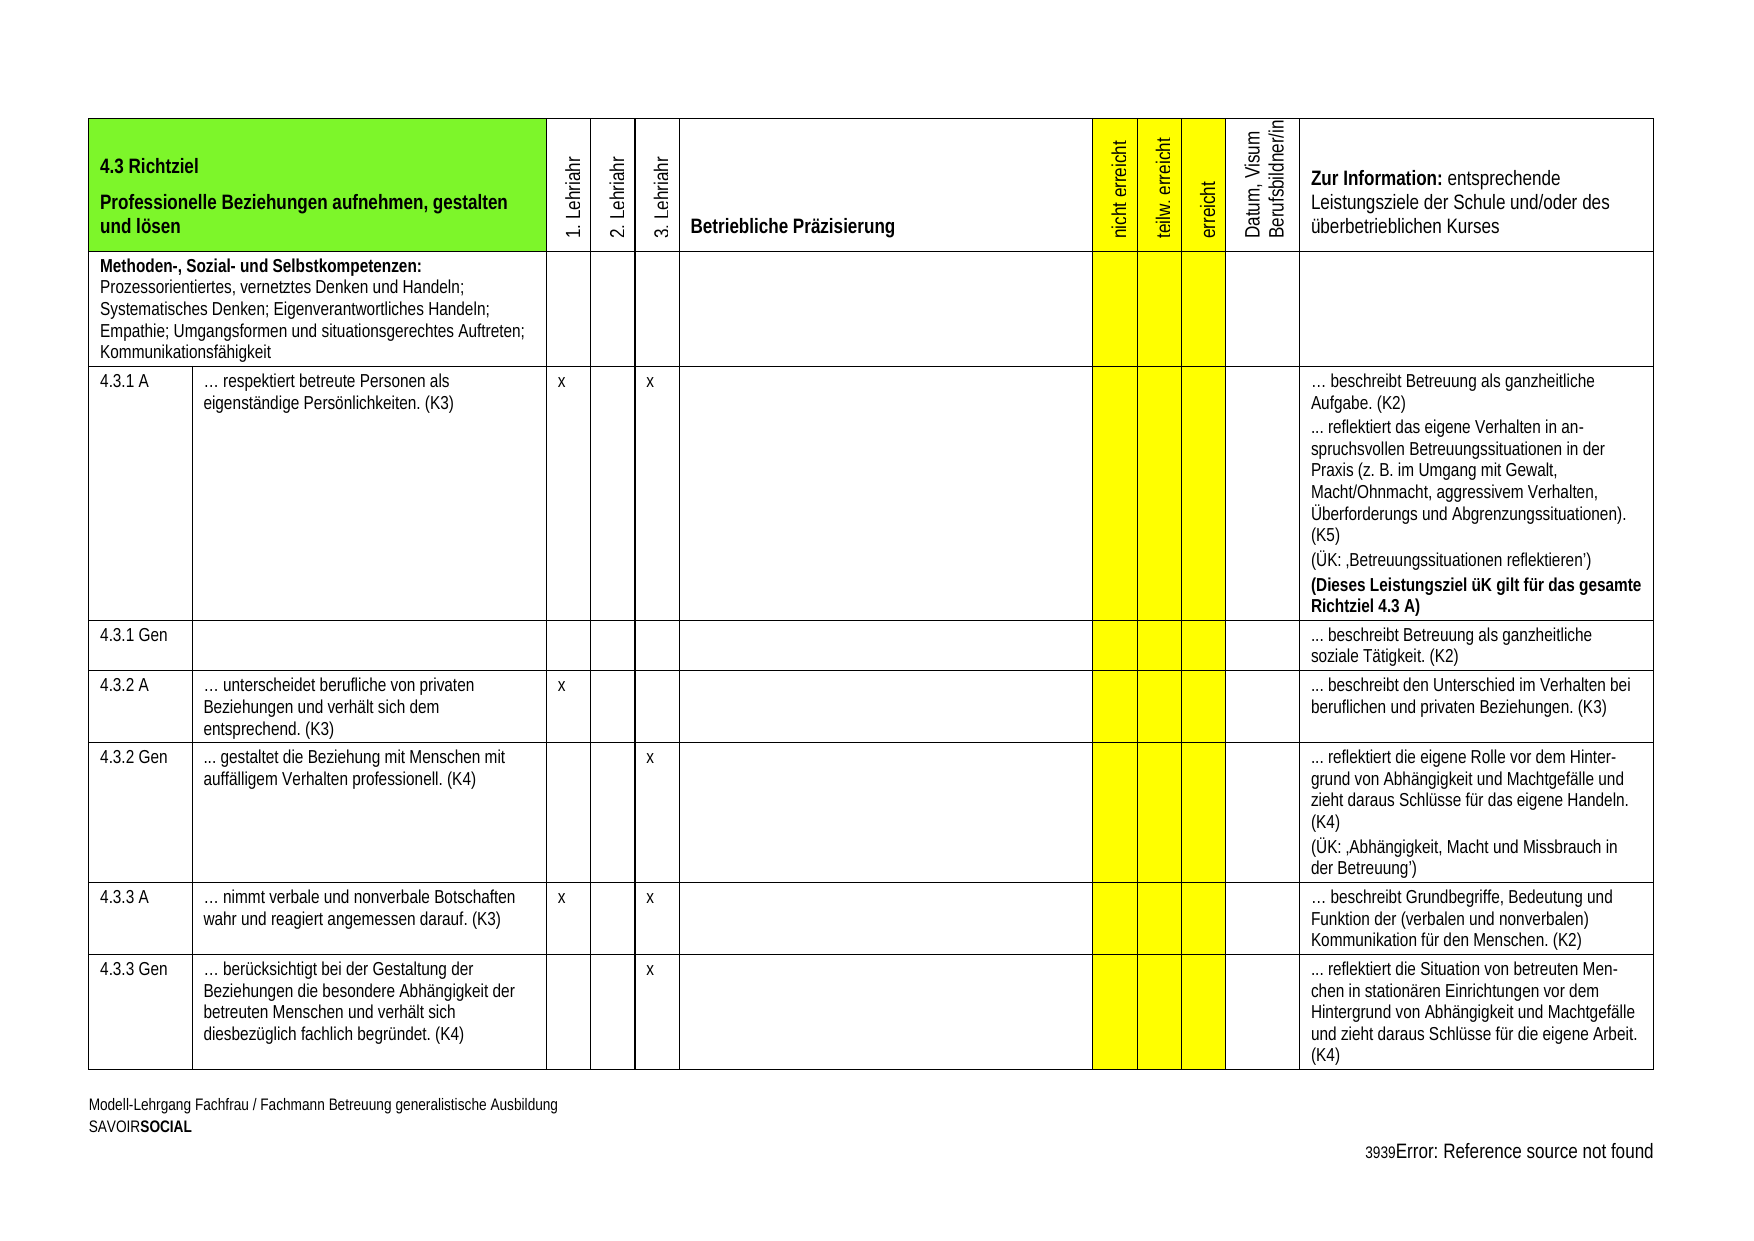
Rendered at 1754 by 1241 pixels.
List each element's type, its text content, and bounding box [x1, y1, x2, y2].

table_cell [1093, 743, 1137, 882]
table_cell [1226, 671, 1299, 742]
table_cell [680, 252, 1092, 366]
table_cell … respektiert betreute Personen als eigenständige Persönlichkeiten. (K3) [193, 367, 546, 620]
table_cell [680, 883, 1092, 954]
table_cell [1226, 743, 1299, 882]
table_cell 4.3.2 Gen [89, 743, 192, 882]
table_cell … beschreibt Betreuung als ganzheitliche Aufgabe. (K2) ... reflektiert das eigene Verhalten in anspruchsvollen Betreuungssituationen in der Praxis (z. B. im Umgang mit Gewalt, Macht/Ohnmacht, aggressivem Verhalten, Überforderungs und Abgrenzungssituationen). (K5) (ÜK: ‚Betreuungssituationen reflektieren’) (Dieses Leistungsziel üK gilt für das gesamte Richtziel 4.3 A) [1300, 367, 1653, 620]
table_cell [1300, 252, 1653, 366]
table_cell [680, 955, 1092, 1069]
table_cell 4.3.2 A [89, 671, 192, 742]
table_cell x [547, 367, 590, 620]
table_cell x [636, 883, 679, 954]
table_cell Methoden-, Sozial- und Selbstkompetenzen: Prozessorientiertes, vernetztes Denken und Handeln; Systematisches Denken; Eigenverantwortliches Handeln; Empathie; Umgangsformen und situationsgerechtes Auftreten; Kommunikationsfähigkeit [89, 252, 546, 366]
table_cell [1226, 252, 1299, 366]
table_cell [1138, 252, 1181, 366]
table_cell 4.3.1 Gen [89, 621, 192, 670]
table_cell [680, 743, 1092, 882]
table_cell 4.3.3 Gen [89, 955, 192, 1069]
table_cell [1093, 252, 1137, 366]
table_cell [1138, 367, 1181, 620]
table_cell [547, 621, 590, 670]
table_header 2. Lehrjahr [591, 119, 634, 251]
table_cell x [636, 955, 679, 1069]
table_cell [680, 367, 1092, 620]
table_cell [547, 743, 590, 882]
table_cell [680, 671, 1092, 742]
table_header Betriebliche Präzisierung [680, 119, 1092, 251]
table_cell [193, 621, 546, 670]
table_cell [1226, 883, 1299, 954]
table_header 4.3 Richtziel Professionelle Beziehungen aufnehmen, gestalten und lösen [89, 119, 546, 251]
table_cell [1093, 883, 1137, 954]
table_cell [1182, 883, 1225, 954]
table_cell [1182, 621, 1225, 670]
table_cell ... reflektiert die eigene Rolle vor dem Hintergrund von Abhängigkeit und Machtgefälle und zieht daraus Schlüsse für das eigene Handeln. (K4) (ÜK: ‚Abhängigkeit, Macht und Missbrauch in der Betreuung’) [1300, 743, 1653, 882]
table_cell [591, 955, 634, 1069]
table_cell ... beschreibt Betreuung als ganzheitliche soziale Tätigkeit. (K2) [1300, 621, 1653, 670]
table_header 1. Lehrjahr [547, 119, 590, 251]
table_cell [636, 671, 679, 742]
table_cell [1093, 367, 1137, 620]
table_cell [1182, 955, 1225, 1069]
table_cell [547, 955, 590, 1069]
table_cell 4.3.3 A [89, 883, 192, 954]
table_cell [1093, 955, 1137, 1069]
table_cell 4.3.1 A [89, 367, 192, 620]
table_cell [591, 367, 634, 620]
table_cell [1138, 621, 1181, 670]
table_header Zur Information: entsprechende Leistungsziele der Schule und/oder des überbetrieblichen Kurses [1300, 119, 1653, 251]
table_cell … nimmt verbale und nonverbale Botschaften wahr und reagiert angemessen darauf. (K3) [193, 883, 546, 954]
table_cell [547, 252, 590, 366]
table_cell x [636, 367, 679, 620]
table_cell [1138, 743, 1181, 882]
table_header teilw. erreicht [1138, 119, 1181, 251]
table_cell [1182, 367, 1225, 620]
table_header 3. Lehrjahr [636, 119, 679, 251]
table_header Datum, Visum Berufsbildner/in [1226, 119, 1299, 251]
table_cell [591, 743, 634, 882]
table_cell [1226, 367, 1299, 620]
table_cell … beschreibt Grundbegriffe, Bedeutung und Funktion der (verbalen und nonverbalen) Kommunikation für den Menschen. (K2) [1300, 883, 1653, 954]
table_cell [1138, 955, 1181, 1069]
table_cell [1138, 671, 1181, 742]
table_cell [636, 252, 679, 366]
table_cell ... gestaltet die Beziehung mit Menschen mit auffälligem Verhalten professionell. (K4) [193, 743, 546, 882]
table_cell … unterscheidet berufliche von privaten Beziehungen und verhält sich dem entsprechend. (K3) [193, 671, 546, 742]
table_header nicht erreicht [1093, 119, 1137, 251]
table_cell [1182, 743, 1225, 882]
table_cell [1226, 621, 1299, 670]
table_cell x [636, 743, 679, 882]
table_cell [636, 621, 679, 670]
table_cell [1138, 883, 1181, 954]
table_cell [1093, 621, 1137, 670]
table_cell [591, 883, 634, 954]
table_cell x [547, 671, 590, 742]
table_cell x [547, 883, 590, 954]
table_cell [591, 671, 634, 742]
table_cell [591, 252, 634, 366]
table_cell [680, 621, 1092, 670]
table_header erreicht [1182, 119, 1225, 251]
table_cell [591, 621, 634, 670]
table_cell ... beschreibt den Unterschied im Verhalten bei beruflichen und privaten Beziehungen. (K3) [1300, 671, 1653, 742]
table_cell [1182, 252, 1225, 366]
table_cell [1226, 955, 1299, 1069]
table_cell [1182, 671, 1225, 742]
table_cell [1093, 671, 1137, 742]
